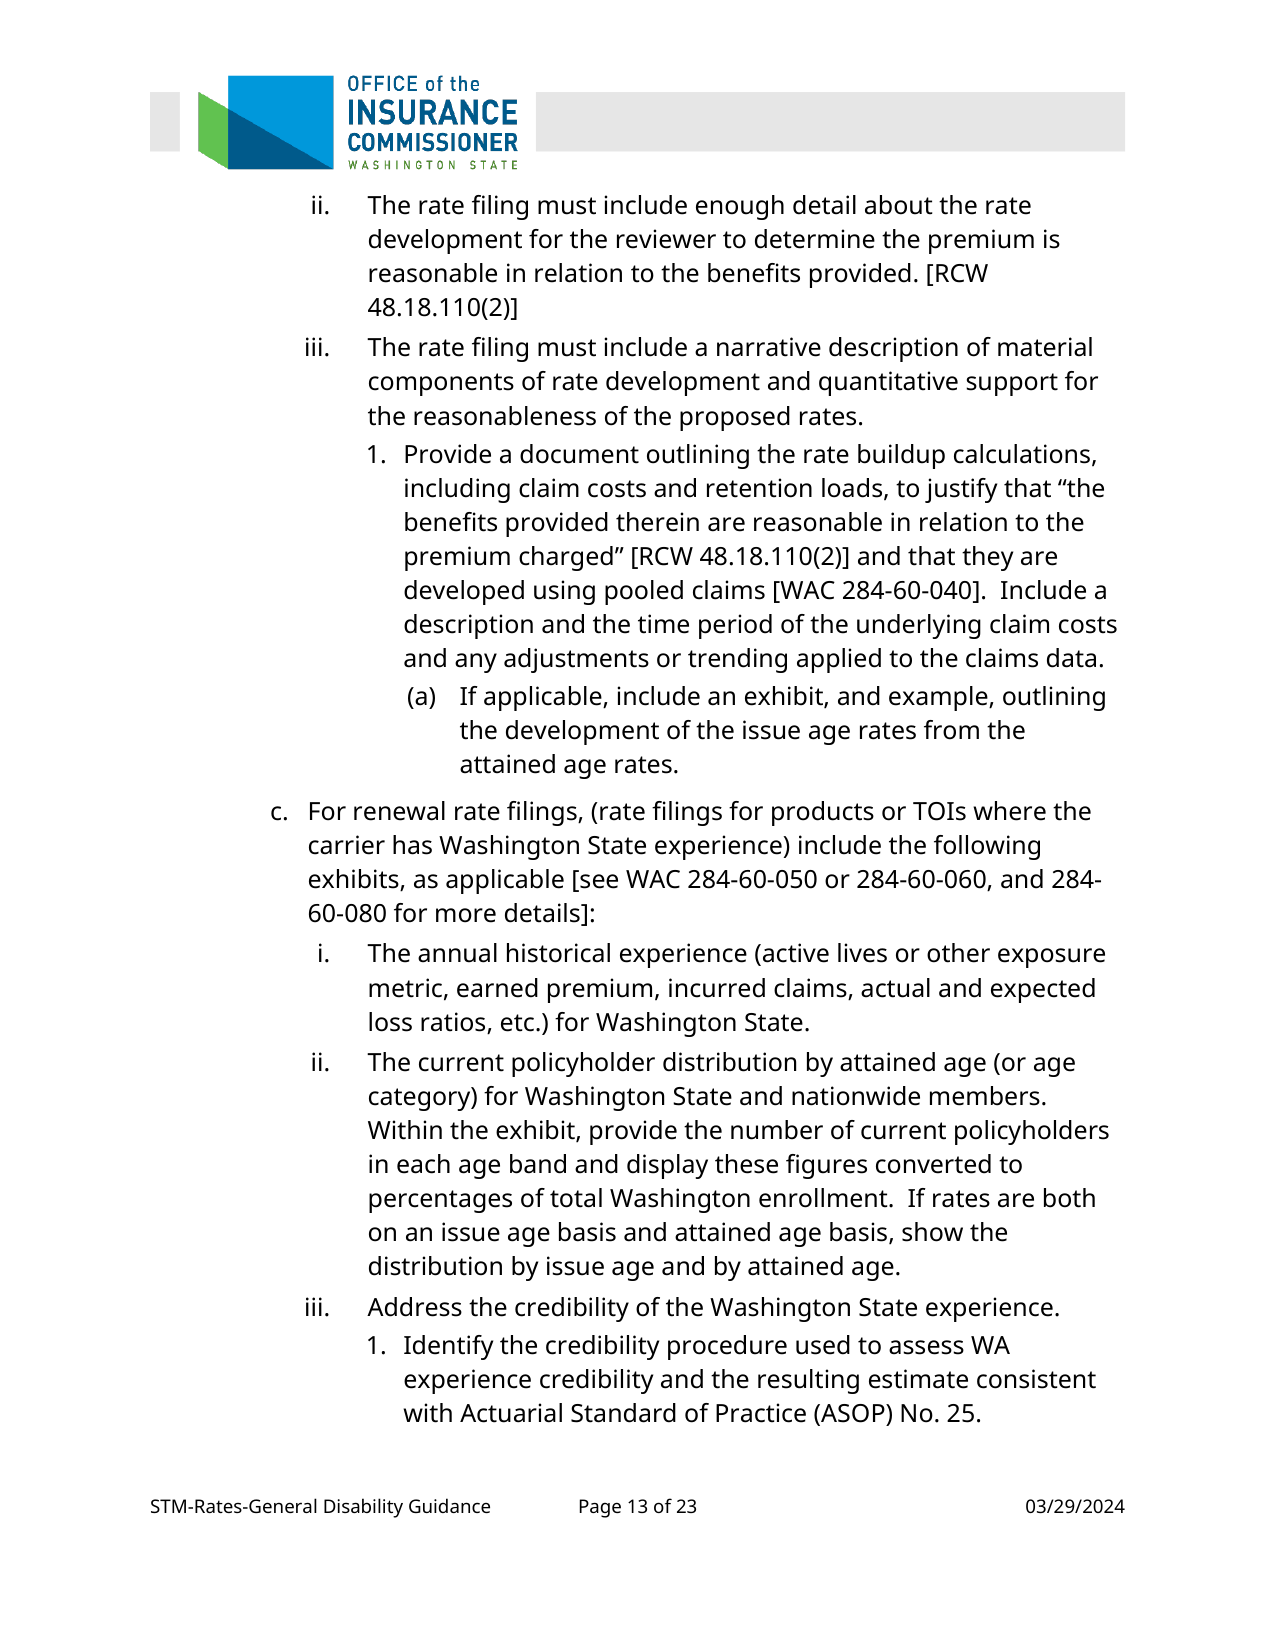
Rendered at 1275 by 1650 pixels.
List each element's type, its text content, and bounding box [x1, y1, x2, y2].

picture [230, 112, 331, 170]
subtitle Provide a document outlining the rate buildup calculations, including claim costs and retention loads, to justify that “the benefits provided therein are reasonable in relation to the premium charged” [RCW 48.18.110(2)] and that they are developed using pooled claims [WAC 284-60-040]. Include a description and the time period of the underlying claim costs and any adjustments or trending applied to the claims data. [366, 436, 1125, 675]
picture [150, 75, 228, 170]
picture [334, 75, 1125, 170]
subtitle Identify the credibility procedure used to assess WA experience credibility and the resulting estimate consistent with Actuarial Standard of Practice (ASOP) No. 25. [366, 1327, 1125, 1430]
subtitle For renewal rate filings, (rate filings for products or TOIs where the carrier has Washington State experience) include the following exhibits, as applicable [see WAC 284-60-050 or 284-60-060, and 284-60-080 for more details]: [270, 794, 1125, 930]
subtitle The rate filing must include a narrative description of material components of rate development and quantitative support for the reasonableness of the proposed rates. [330, 330, 1125, 432]
subtitle The current policyholder distribution by attained age (or age category) for Washington State and nationwide members. Within the exhibit, provide the number of current policyholders in each age band and display these figures converted to percentages of total Washington enrollment. If rates are both on an issue age basis and attained age basis, show the distribution by issue age and by attained age. [330, 1044, 1125, 1283]
subtitle The rate filing must include enough detail about the rate development for the reviewer to determine the premium is reasonable in relation to the benefits provided. [RCW 48.18.110(2)] [330, 187, 1125, 324]
subtitle The annual historical experience (active lives or other exposure metric, earned premium, incurred claims, actual and expected loss ratios, etc.) for Washington State. [330, 936, 1125, 1038]
subtitle If applicable, include an exhibit, and example, outlining the development of the issue age rates from the attained age rates. [407, 679, 1125, 781]
subtitle Address the credibility of the Washington State experience. [330, 1289, 1125, 1323]
